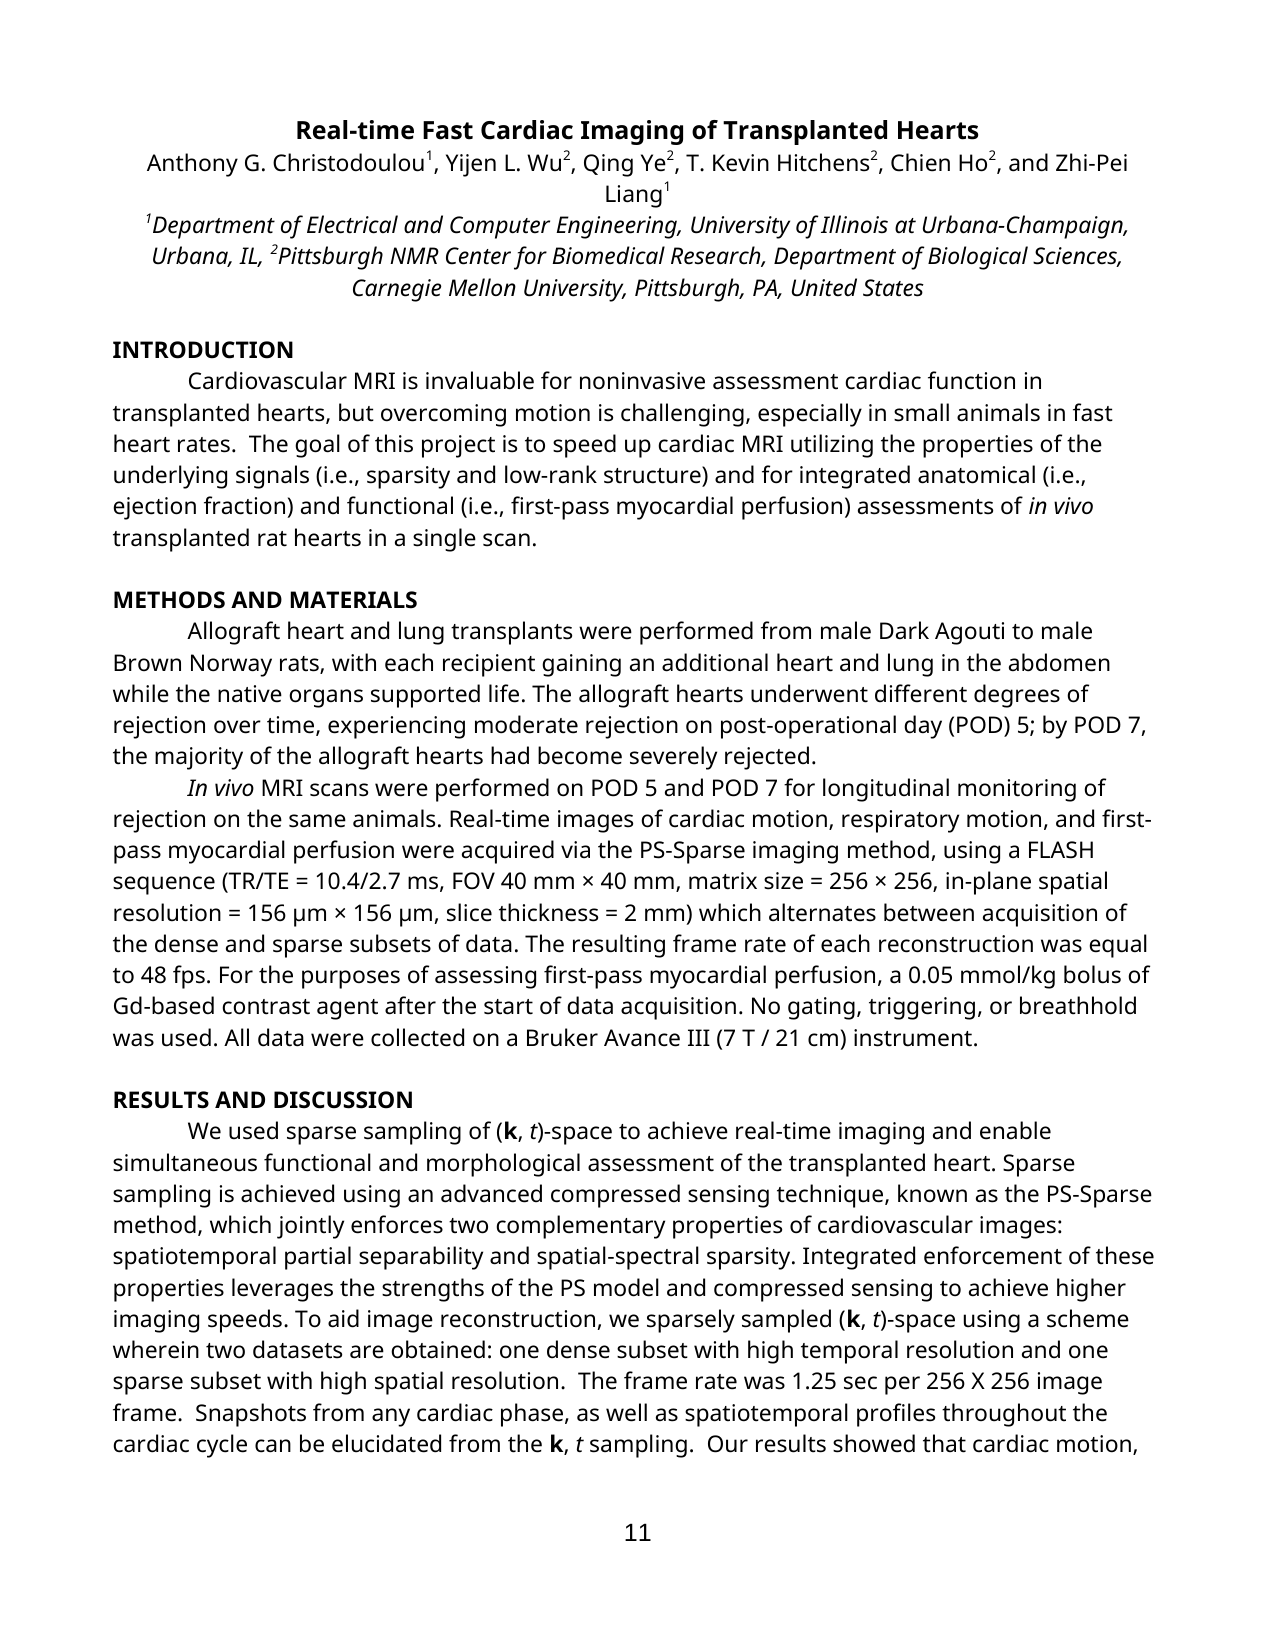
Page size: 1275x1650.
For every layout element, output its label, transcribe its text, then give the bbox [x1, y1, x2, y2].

text RESULTS AND DISCUSSION [112, 1084, 1162, 1115]
text In vivo MRI scans were performed on POD 5 and POD 7 for longitudinal monitoring of rejection on the same animals. Real-time images of cardiac motion, respiratory motion, and first-pass myocardial perfusion were acquired via the PS-Sparse imaging method, using a FLASH sequence (TR/TE = 10.4/2.7 ms, FOV 40 mm × 40 mm, matrix size = 256 × 256, in-plane spatial resolution = 156 μm × 156 μm, slice thickness = 2 mm) which alternates between acquisition of the dense and sparse subsets of data. The resulting frame rate of each reconstruction was equal to 48 fps. For the purposes of assessing first-pass myocardial perfusion, a 0.05 mmol/kg bolus of Gd-based contrast agent after the start of data acquisition. No gating, triggering, or breathhold was used. All data were collected on a Bruker Avance III (7 T / 21 cm) instrument. [112, 772, 1162, 1053]
text METHODS AND MATERIALS [112, 584, 1162, 615]
text INTRODUCTION [112, 334, 1162, 365]
text Real-time Fast Cardiac Imaging of Transplanted Hearts [112, 112, 1162, 147]
text 1Department of Electrical and Computer Engineering, University of Illinois at Urbana-Champaign, Urbana, IL, 2Pittsburgh NMR Center for Biomedical Research, Department of Biological Sciences, Carnegie Mellon University, Pittsburgh, PA, United States [112, 209, 1162, 303]
text Cardiovascular MRI is invaluable for noninvasive assessment cardiac function in transplanted hearts, but overcoming motion is challenging, especially in small animals in fast heart rates. The goal of this project is to speed up cardiac MRI utilizing the properties of the underlying signals (i.e., sparsity and low-rank structure) and for integrated anatomical (i.e., ejection fraction) and functional (i.e., first-pass myocardial perfusion) assessments of in vivo transplanted rat hearts in a single scan. [112, 365, 1162, 553]
text Allograft heart and lung transplants were performed from male Dark Agouti to male Brown Norway rats, with each recipient gaining an additional heart and lung in the abdomen while the native organs supported life. The allograft hearts underwent different degrees of rejection over time, experiencing moderate rejection on post-operational day (POD) 5; by POD 7, the majority of the allograft hearts had become severely rejected. [112, 615, 1162, 772]
text Anthony G. Christodoulou1, Yijen L. Wu2, Qing Ye2, T. Kevin Hitchens2, Chien Ho2, and Zhi-Pei Liang1 [112, 147, 1162, 209]
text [112, 1115, 1162, 1459]
